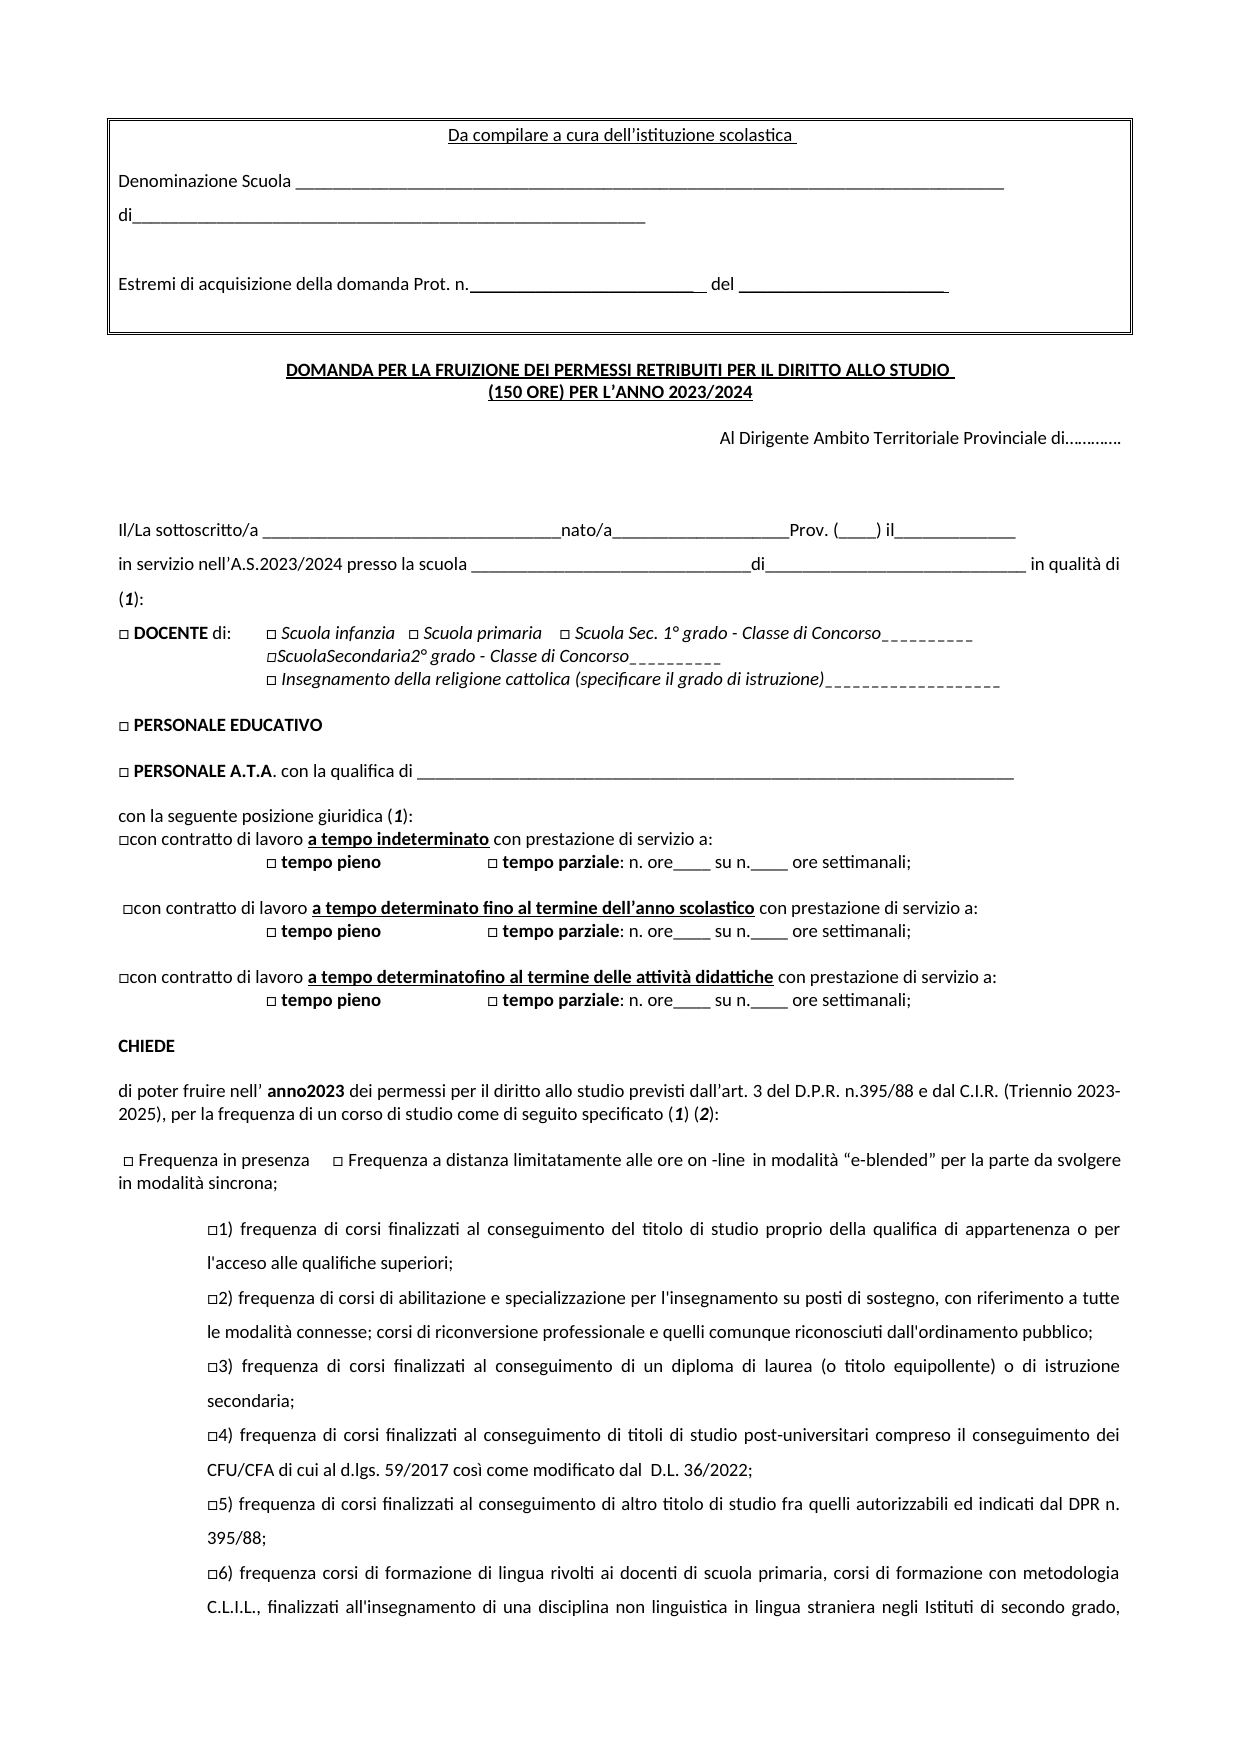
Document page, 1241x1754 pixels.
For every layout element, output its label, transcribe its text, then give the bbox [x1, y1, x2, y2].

text □ tempo pieno □ tempo parziale: n. ore____ su n.____ ore settimanali; [221, 988, 1122, 1011]
text con la seguente posizione giuridica (1): [118, 804, 1122, 827]
text □ tempo pieno □ tempo parziale: n. ore____ su n.____ ore settimanali; [192, 919, 1122, 942]
text □con contratto di lavoro a tempo determinato fino al termine dell’anno scolastico con prestazione di servizio a: [118, 896, 1122, 919]
text Da compilare a cura dell’istituzione scolastica [110, 121, 1130, 146]
text □ PERSONALE EDUCATIVO [118, 713, 1122, 736]
text Al Dirigente Ambito Territoriale Provinciale di…………. [118, 426, 1122, 449]
text CHIEDE [118, 1034, 1122, 1057]
text □ PERSONALE A.T.A. con la qualifica di ________________________________________________________________ [118, 759, 1122, 782]
text di poter fruire nell’ anno2023 dei permessi per il diritto allo studio previsti dall’art. 3 del D.P.R. n.395/88 e dal C.I.R. (Triennio 2023-2025), per la frequenza di un corso di studio come di seguito specificato (1) (2): [118, 1079, 1122, 1125]
text □2) frequenza di corsi di abilitazione e specializzazione per l'insegnamento su posti di sostegno, con riferimento a tutte le modalità connesse; corsi di riconversione professionale e quelli comunque riconosciuti dall'ordinamento pubblico; [207, 1286, 1122, 1343]
text □3) frequenza di corsi finalizzati al conseguimento di un diploma di laurea (o titolo equipollente) o di istruzione secondaria; [207, 1354, 1122, 1412]
text DOMANDA PER LA FRUIZIONE DEI PERMESSI RETRIBUITI PER IL DIRITTO ALLO STUDIO (150 ORE) PER L’ANNO 2023/2024 [118, 358, 1122, 403]
text di_______________________________________________________ [110, 198, 1130, 226]
text □4) frequenza di corsi finalizzati al conseguimento di titoli di studio post-universitari compreso il conseguimento dei CFU/CFA di cui al d.lgs. 59/2017 così come modificato dal D.L. 36/2022; [207, 1423, 1122, 1481]
text Il/La sottoscritto/a ________________________________nato/a___________________Prov. (____) il_____________ [118, 518, 1122, 541]
text Estremi di acquisizione della domanda Prot. n.________________________ del ______________________ [110, 267, 1130, 295]
text Denominazione Scuola ____________________________________________________________________________ [118, 169, 1122, 192]
text □con contratto di lavoro a tempo determinatofino al termine delle attività didattiche con prestazione di servizio a: [118, 965, 1122, 988]
text □ DOCENTE di: □ Scuola infanzia □ Scuola primaria □ Scuola Sec. 1° grado - Classe di Concorso__________ [118, 621, 1187, 644]
text □ Insegnamento della religione cattolica (specificare il grado di istruzione)___________________ [118, 667, 1187, 690]
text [207, 1561, 1122, 1618]
text □1) frequenza di corsi finalizzati al conseguimento del titolo di studio proprio della qualifica di appartenenza o per l'acceso alle qualifiche superiori; [207, 1217, 1122, 1274]
text □con contratto di lavoro a tempo indeterminato con prestazione di servizio a: [118, 827, 1122, 850]
text in servizio nell’A.S.2023/2024 presso la scuola ______________________________di____________________________ in qualità di (1): [118, 552, 1122, 610]
text □ScuolaSecondaria2° grado - Classe di Concorso__________ [192, 644, 1187, 667]
text □5) frequenza di corsi finalizzati al conseguimento di altro titolo di studio fra quelli autorizzabili ed indicati dal DPR n. 395/88; [207, 1492, 1122, 1549]
text □ Frequenza in presenza □ Frequenza a distanza limitatamente alle ore on -line in modalità “e-blended” per la parte da svolgere in modalità sincrona; [118, 1148, 1122, 1194]
text □ tempo pieno □ tempo parziale: n. ore____ su n.____ ore settimanali; [221, 850, 1122, 873]
